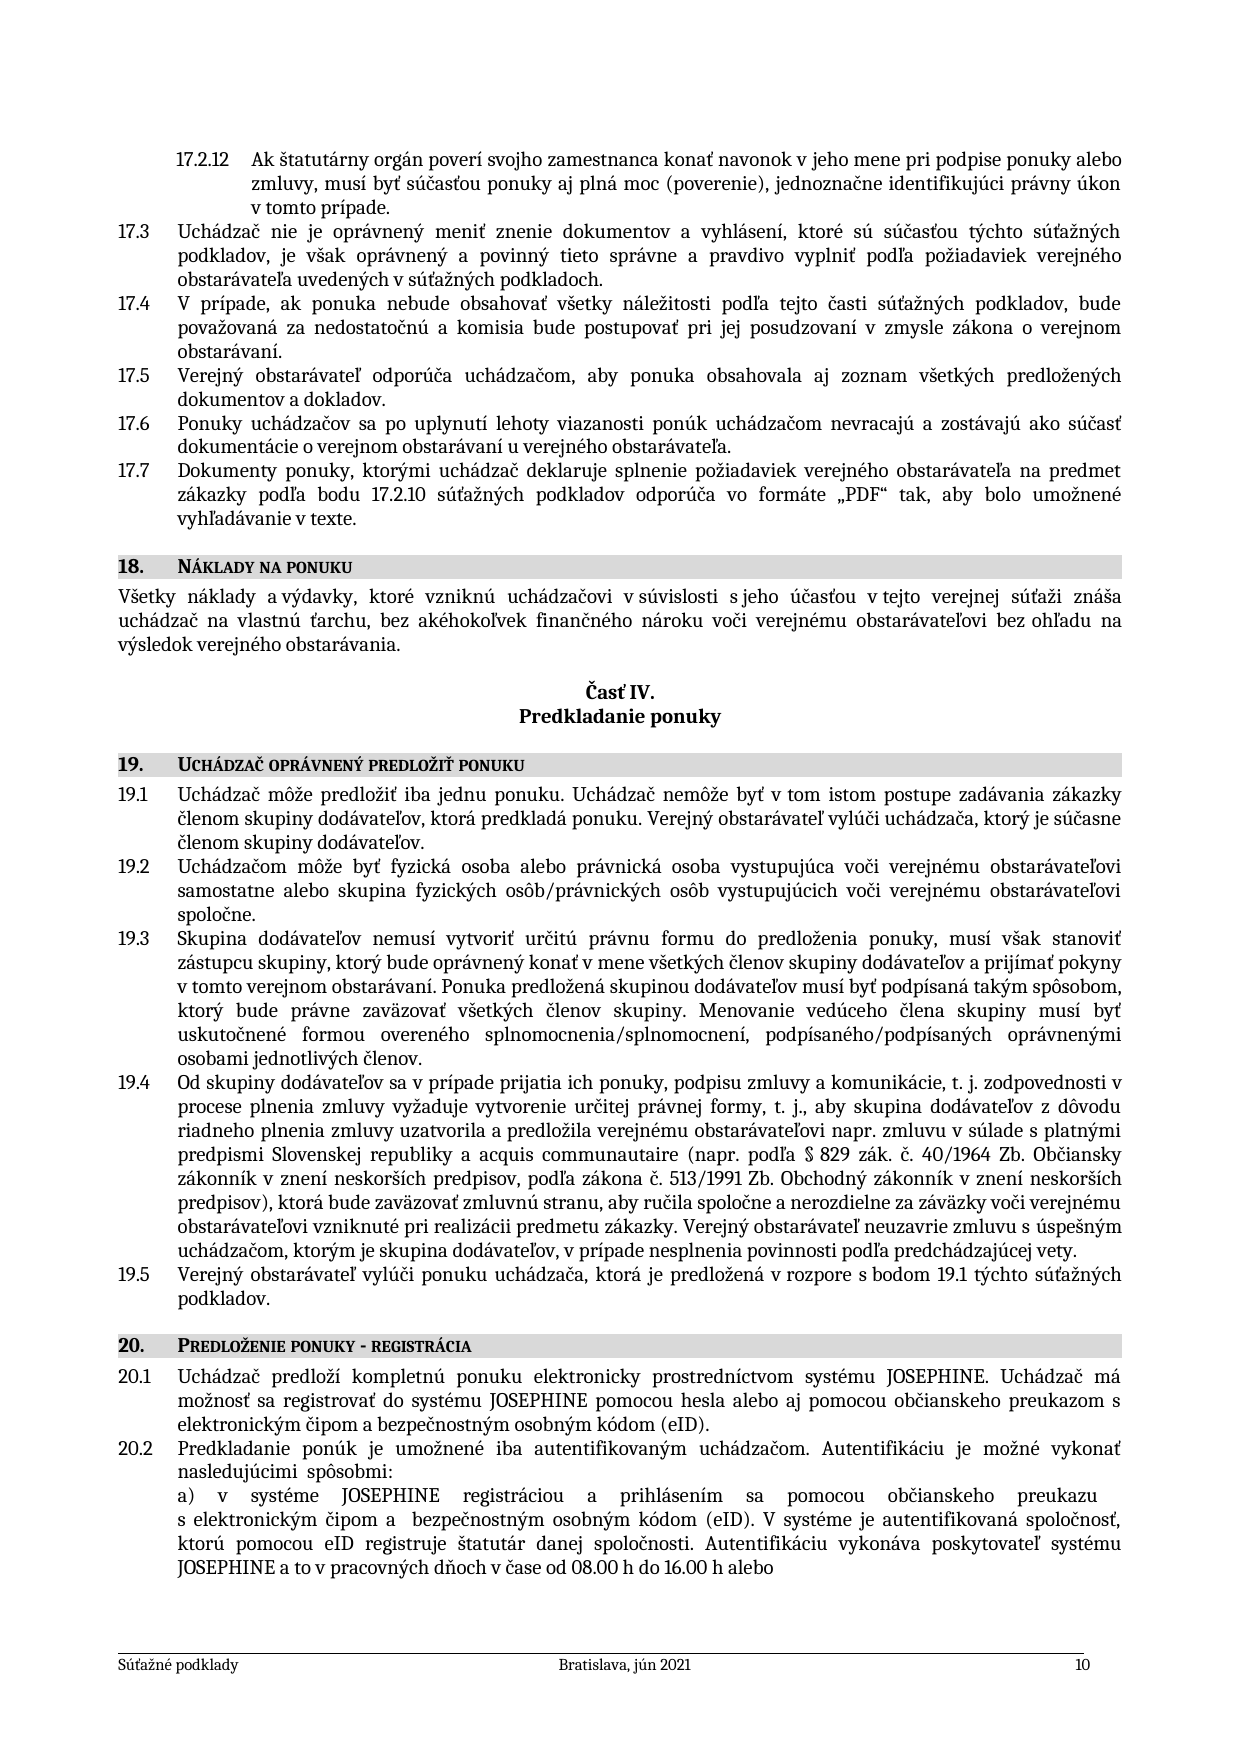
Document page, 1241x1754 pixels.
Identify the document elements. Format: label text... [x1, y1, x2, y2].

list Predloženie ponuky - registrácia [118, 1334, 1122, 1358]
text Všetky náklady a výdavky, ktoré vzniknú uchádzačovi v súvislosti s jeho účasťou v tejto verejnej súťaži znáša uchádzač na vlastnú ťarchu, bez akéhokoľvek finančného nároku voči verejnému obstarávateľovi bez ohľadu na výsledok verejného obstarávania. [118, 585, 1122, 657]
list Uchádzač môže predložiť iba jednu ponuku. Uchádzač nemôže byť v tom istom postupe zadávania zákazky členom skupiny dodávateľov, ktorá predkladá ponuku. Verejný obstarávateľ vylúči uchádzača, ktorý je súčasne členom skupiny dodávateľov. [118, 783, 1122, 855]
list Predkladanie ponúk je umožnené iba autentifikovaným uchádzačom. Autentifikáciu je možné vykonať nasledujúcimi spôsobmi: [118, 1436, 1122, 1484]
list Ak štatutárny orgán poverí svojho zamestnanca konať navonok v jeho mene pri podpise ponuky alebo zmluvy, musí byť súčasťou ponuky aj plná moc (poverenie), jednoznačne identifikujúci právny úkon v tomto prípade. [176, 148, 1122, 219]
list Dokumenty ponuky, ktorými uchádzač deklaruje splnenie požiadaviek verejného obstarávateľa na predmet zákazky podľa bodu 17.2.10 súťažných podkladov odporúča vo formáte „PDF“ tak, aby bolo umožnené vyhľadávanie v texte. [118, 459, 1122, 531]
list Uchádzač nie je oprávnený meniť znenie dokumentov a vyhlásení, ktoré sú súčasťou týchto súťažných podkladov, je však oprávnený a povinný tieto správne a pravdivo vyplniť podľa požiadaviek verejného obstarávateľa uvedených v súťažných podkladoch. [118, 219, 1122, 291]
list Uchádzač predloží kompletnú ponuku elektronicky prostredníctvom systému JOSEPHINE. Uchádzač má možnosť sa registrovať do systému JOSEPHINE pomocou hesla alebo aj pomocou občianskeho preukazom s elektronickým čipom a bezpečnostným osobným kódom (eID). [118, 1364, 1122, 1436]
text Časť IV. [118, 681, 1122, 705]
list Uchádzač oprávnený predložiť ponuku [118, 753, 1122, 777]
list Uchádzačom môže byť fyzická osoba alebo právnická osoba vystupujúca voči verejnému obstarávateľovi samostatne alebo skupina fyzických osôb/právnických osôb vystupujúcich voči verejnému obstarávateľovi spoločne. [118, 855, 1122, 927]
list Od skupiny dodávateľov sa v prípade prijatia ich ponuky, podpisu zmluvy a komunikácie, t. j. zodpovednosti v procese plnenia zmluvy vyžaduje vytvorenie určitej právnej formy, t. j., aby skupina dodávateľov z dôvodu riadneho plnenia zmluvy uzatvorila a predložila verejnému obstarávateľovi napr. zmluvu v súlade s platnými predpismi Slovenskej republiky a acquis communautaire (napr. podľa § 829 zák. č. 40/1964 Zb. Občiansky zákonník v znení neskorších predpisov, podľa zákona č. 513/1991 Zb. Obchodný zákonník v znení neskorších predpisov), ktorá bude zaväzovať zmluvnú stranu, aby ručila spoločne a nerozdielne za záväzky voči verejnému obstarávateľovi vzniknuté pri realizácii predmetu zákazky. Verejný obstarávateľ neuzavrie zmluvu s úspešným uchádzačom, ktorým je skupina dodávateľov, v prípade nesplnenia povinnosti podľa predchádzajúcej vety. [118, 1071, 1122, 1262]
text a) v systéme JOSEPHINE registráciou a prihlásením sa pomocou občianskeho preukazu s elektronickým čipom a bezpečnostným osobným kódom (eID). V systéme je autentifikovaná spoločnosť, ktorú pomocou eID registruje štatutár danej spoločnosti. Autentifikáciu vykonáva poskytovateľ systému JOSEPHINE a to v pracovných dňoch v čase od 08.00 h do 16.00 h alebo [118, 1484, 1122, 1580]
list Náklady na ponuku [118, 555, 1122, 579]
list Verejný obstarávateľ odporúča uchádzačom, aby ponuka obsahovala aj zoznam všetkých predložených dokumentov a dokladov. [118, 363, 1122, 411]
text Predkladanie ponuky [118, 705, 1122, 729]
list Ponuky uchádzačov sa po uplynutí lehoty viazanosti ponúk uchádzačom nevracajú a zostávajú ako súčasť dokumentácie o verejnom obstarávaní u verejného obstarávateľa. [118, 411, 1122, 459]
list V prípade, ak ponuka nebude obsahovať všetky náležitosti podľa tejto časti súťažných podkladov, bude považovaná za nedostatočnú a komisia bude postupovať pri jej posudzovaní v zmysle zákona o verejnom obstarávaní. [118, 291, 1122, 363]
list Verejný obstarávateľ vylúči ponuku uchádzača, ktorá je predložená v rozpore s bodom 19.1 týchto súťažných podkladov. [118, 1262, 1122, 1310]
list Skupina dodávateľov nemusí vytvoriť určitú právnu formu do predloženia ponuky, musí však stanoviť zástupcu skupiny, ktorý bude oprávnený konať v mene všetkých členov skupiny dodávateľov a prijímať pokyny v tomto verejnom obstarávaní. Ponuka predložená skupinou dodávateľov musí byť podpísaná takým spôsobom, ktorý bude právne zaväzovať všetkých členov skupiny. Menovanie vedúceho člena skupiny musí byť uskutočnené formou overeného splnomocnenia/splnomocnení, podpísaného/podpísaných oprávnenými osobami jednotlivých členov. [118, 927, 1122, 1071]
